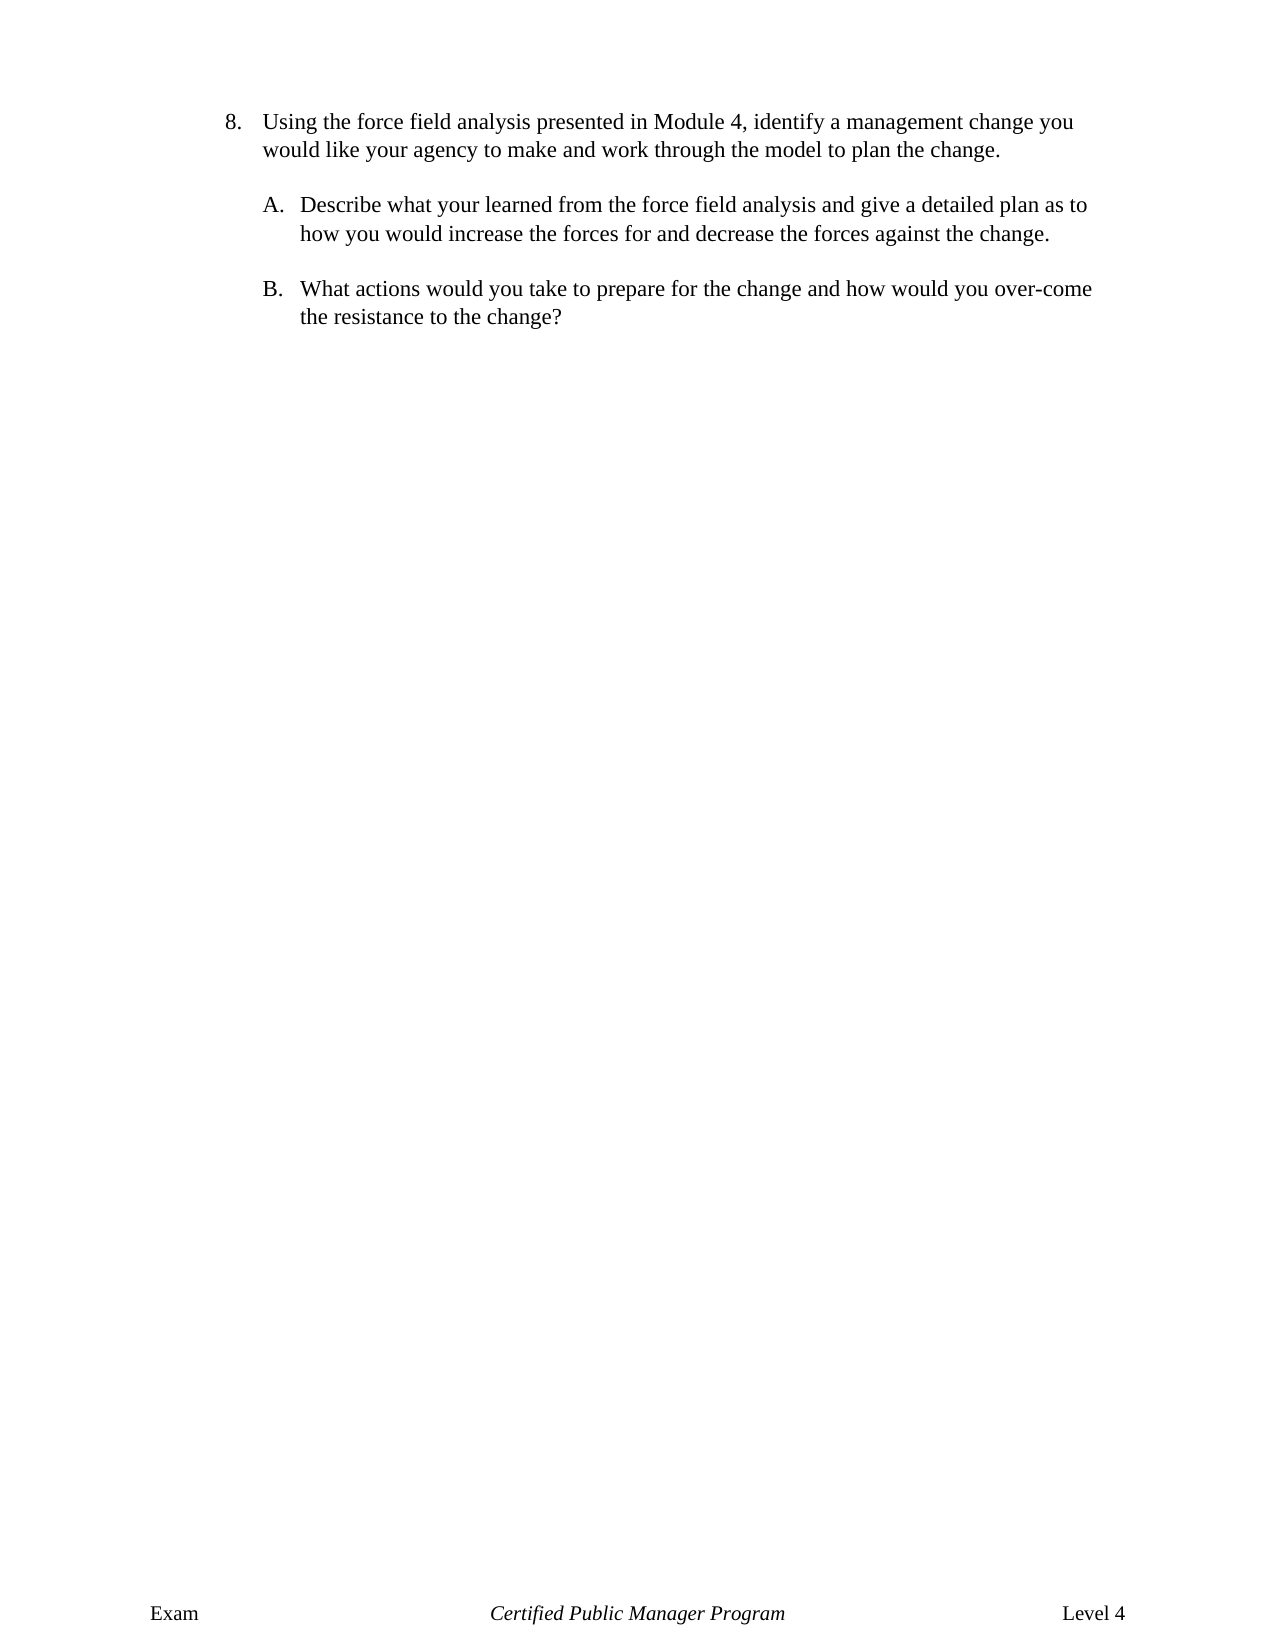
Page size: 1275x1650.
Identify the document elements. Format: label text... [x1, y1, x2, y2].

list Describe what your learned from the force field analysis and give a detailed plan as to how you would increase the forces for and decrease the forces against the change. [262, 191, 1096, 273]
list What actions would you take to prepare for the change and how would you over-come the resistance to the change? [262, 275, 1096, 329]
list Using the force field analysis presented in Module 4, identify a management change you would like your agency to make and work through the model to plan the change. [225, 108, 1096, 190]
